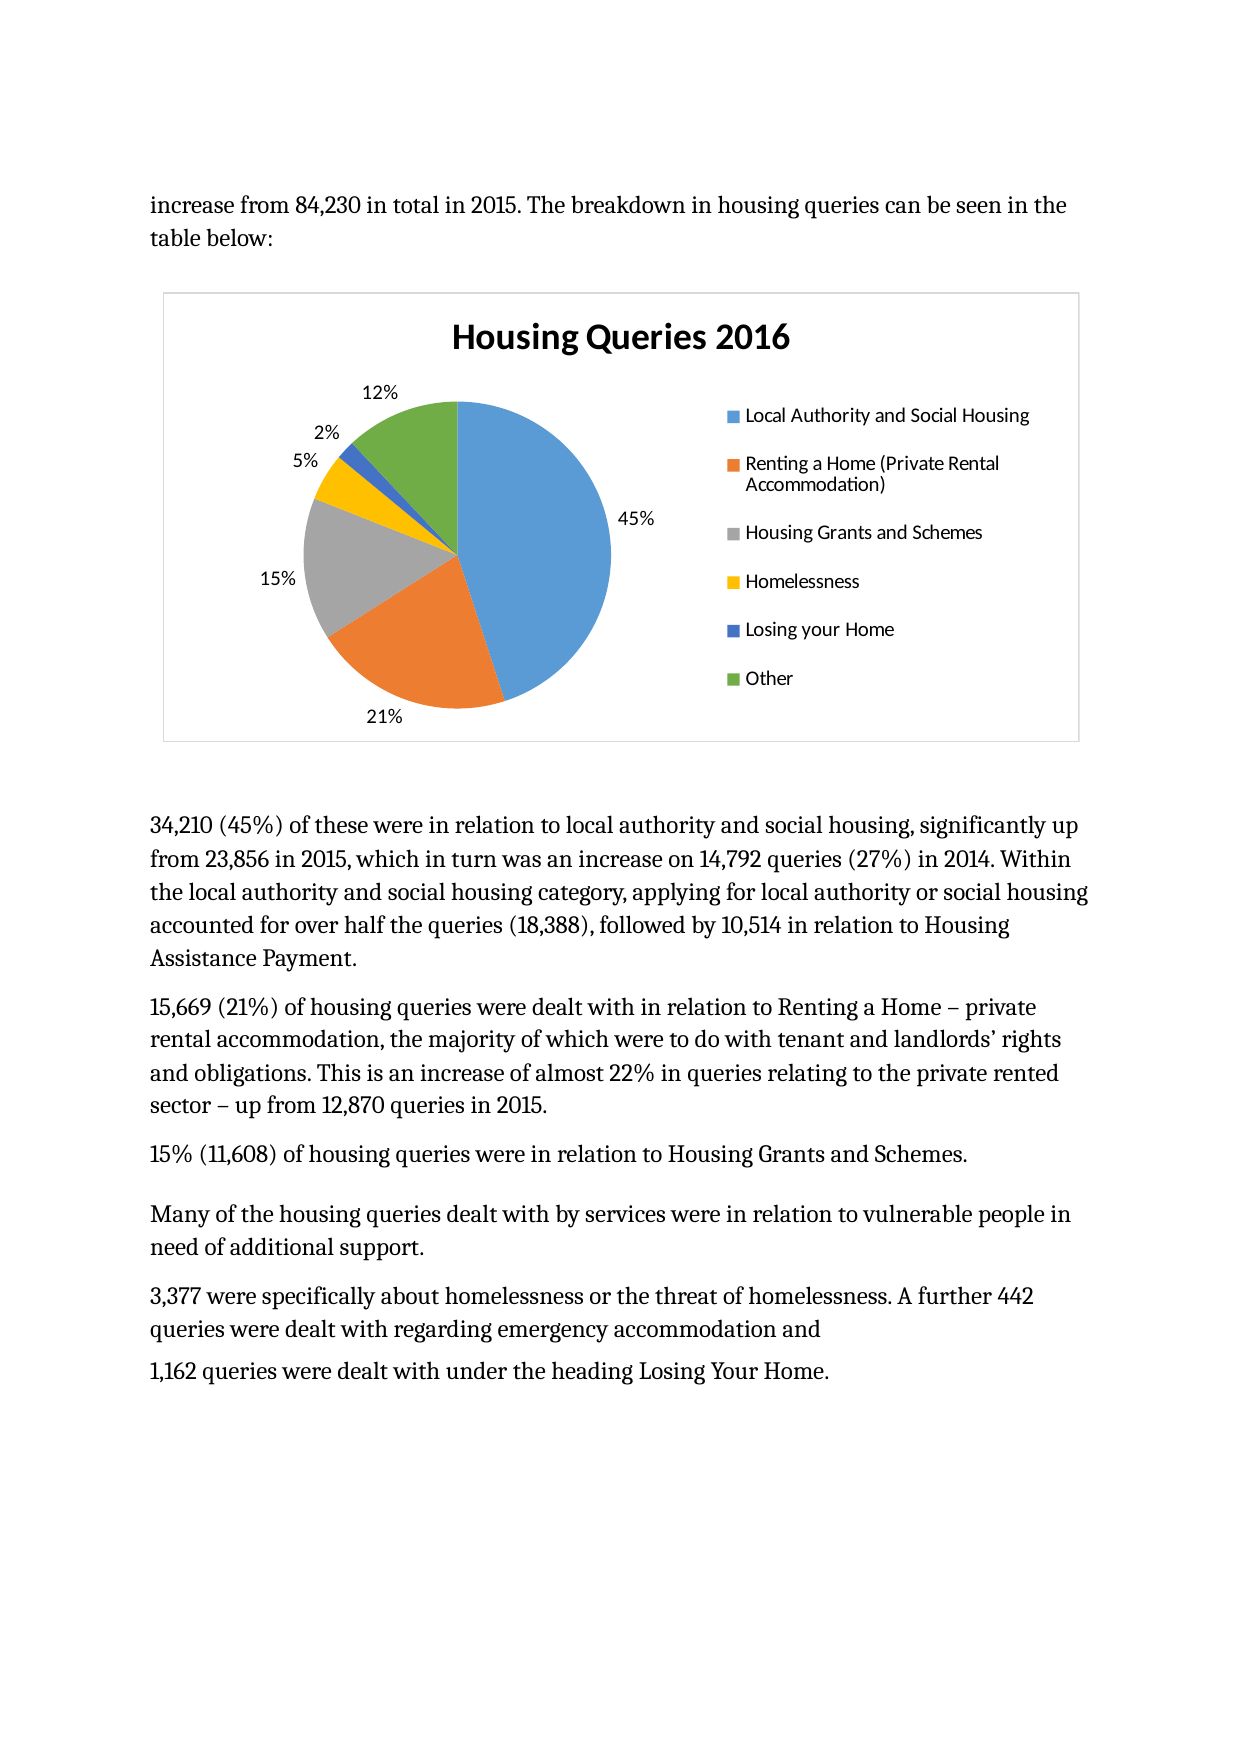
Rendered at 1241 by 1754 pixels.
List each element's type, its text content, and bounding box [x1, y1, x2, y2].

text 15% (11,608) of housing queries were in relation to Housing Grants and Schemes. [150, 1140, 1092, 1169]
text 3,377 were specifically about homelessness or the threat of homelessness. A further 442 queries were dealt with regarding emergency accommodation and [150, 1282, 1092, 1344]
text 1,162 queries were dealt with under the heading Losing Your Home. [150, 1357, 1092, 1386]
text 15,669 (21%) of housing queries were dealt with in relation to Renting a Home – private rental accommodation, the majority of which were to do with tenant and landlords’ rights and obligations. This is an increase of almost 22% in queries relating to the private rented sector – up from 12,870 queries in 2015. [150, 992, 1092, 1120]
text 34,210 (45%) of these were in relation to local authority and social housing, significantly up from 23,856 in 2015, which in turn was an increase on 14,792 queries (27%) in 2014. Within the local authority and social housing category, applying for local authority or social housing accounted for over half the queries (18,388), followed by 10,514 in relation to Housing Assistance Payment. [150, 811, 1092, 972]
text Many of the housing queries dealt with by services were in relation to vulnerable people in need of additional support. [150, 1200, 1092, 1262]
text increase from 84,230 in total in 2015. The breakdown in housing queries can be seen in the table below: [150, 191, 1092, 253]
